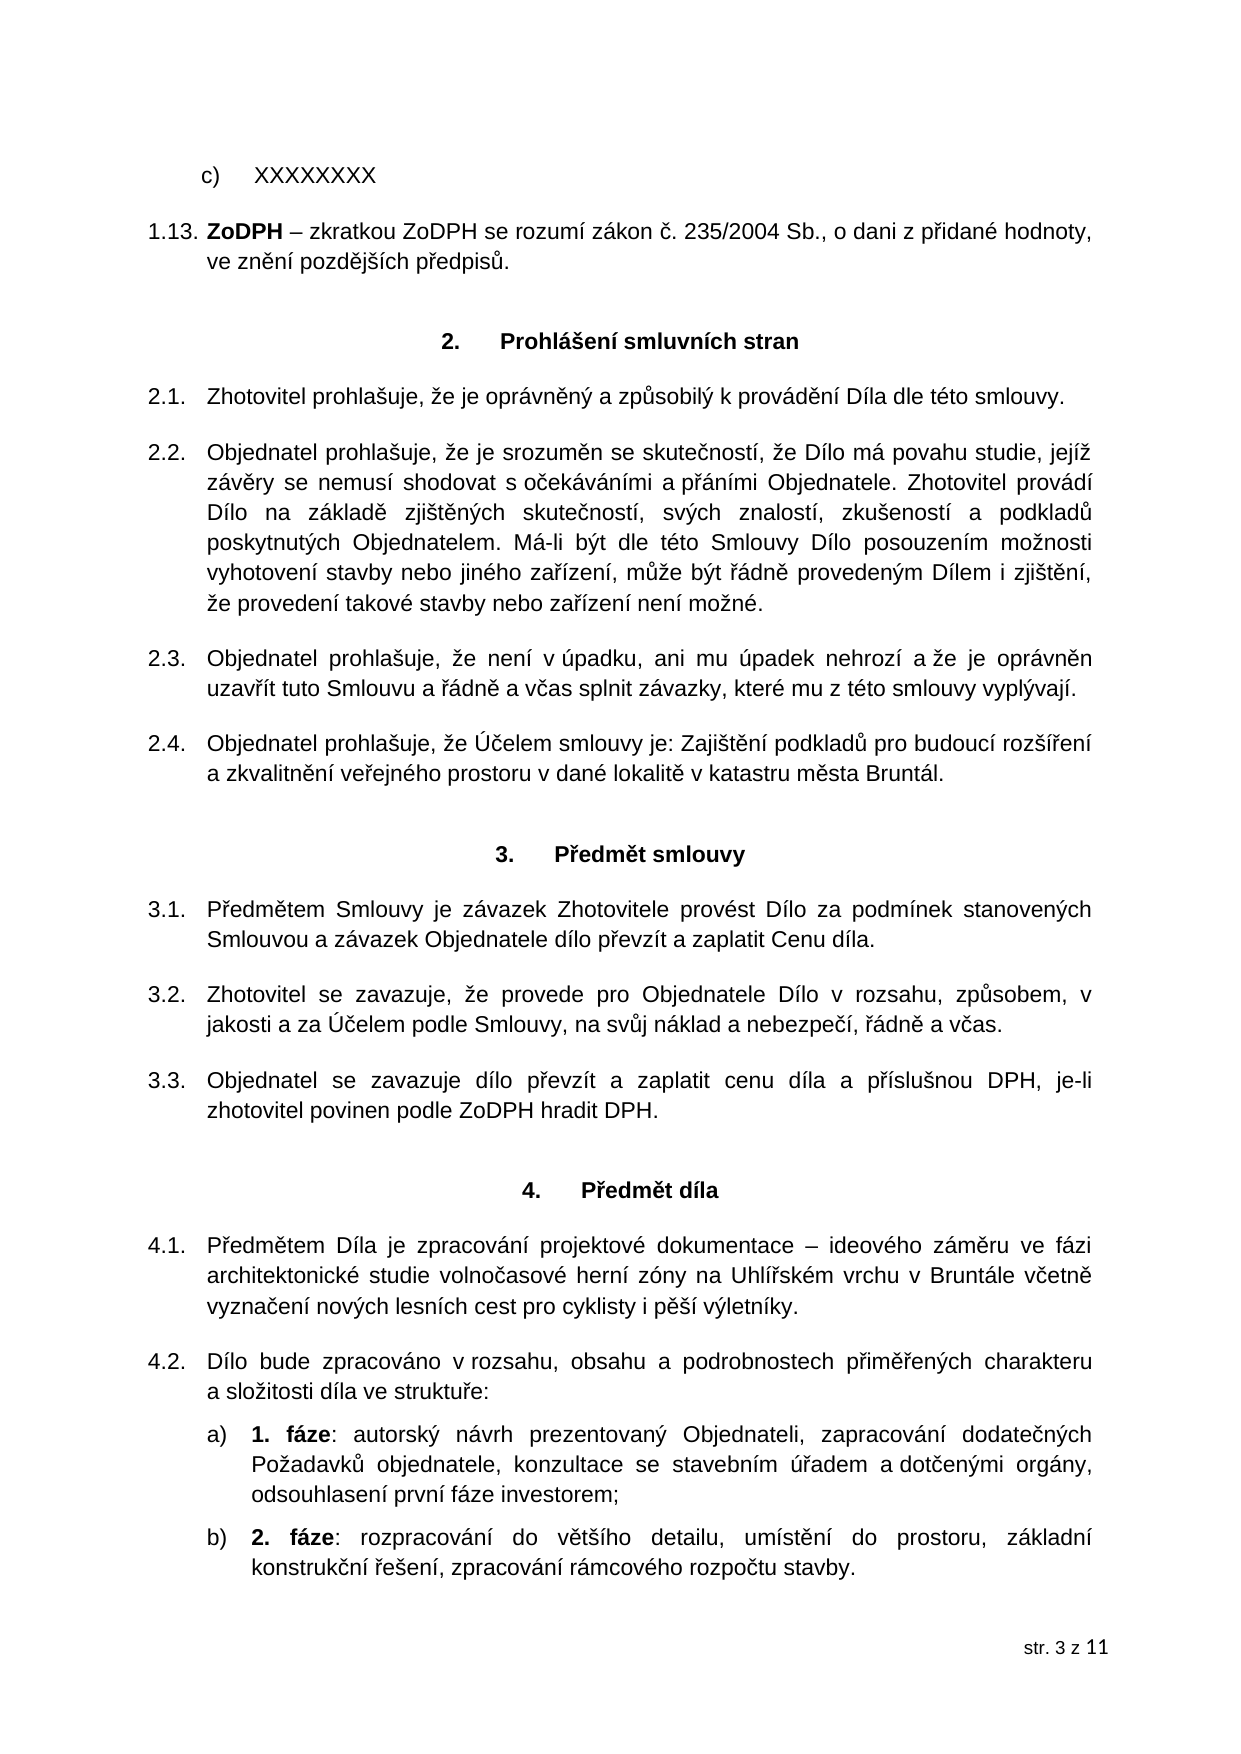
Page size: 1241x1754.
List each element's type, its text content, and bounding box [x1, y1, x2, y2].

text Objednatel se zavazuje dílo převzít a zaplatit cenu díla a příslušnou DPH, je-li zhotovitel povinen podle ZoDPH hradit DPH. [148, 1067, 1093, 1123]
text Objednatel prohlašuje, že Účelem smlouvy je: Zajištění podkladů pro budoucí rozšíření a zkvalitnění veřejného prostoru v dané lokalitě v katastru města Bruntál. [148, 730, 1093, 787]
text Zhotovitel prohlašuje, že je oprávněný a způsobilý k provádění Díla dle této smlouvy. [148, 383, 1093, 410]
text Dílo bude zpracováno v rozsahu, obsahu a podrobnostech přiměřených charakteru a složitosti díla ve struktuře: [148, 1348, 1093, 1404]
text Objednatel prohlašuje, že je srozuměn se skutečností, že Dílo má povahu studie, jejíž závěry se nemusí shodovat s očekáváními a přáními Objednatele. Zhotovitel provádí Dílo na základě zjištěných skutečností, svých znalostí, zkušeností a podkladů poskytnutých Objednatelem. Má-li být dle této Smlouvy Dílo posouzením možnosti vyhotovení stavby nebo jiného zařízení, může být řádně provedeným Dílem i zjištění, že provedení takové stavby nebo zařízení není možné. [148, 438, 1093, 616]
text Objednatel prohlašuje, že není v úpadku, ani mu úpadek nehrozí a že je oprávněn uzavřít tuto Smlouvu a řádně a včas splnit závazky, které mu z této smlouvy vyplývají. [148, 645, 1093, 701]
text Předmět smlouvy [148, 841, 1093, 867]
text XXXXXXXX [201, 162, 1093, 189]
text Předmětem Smlouvy je závazek Zhotovitele provést Dílo za podmínek stanovených Smlouvou a závazek Objednatele dílo převzít a zaplatit Cenu díla. [148, 896, 1093, 952]
text Prohlášení smluvních stran [148, 328, 1093, 354]
text Předmětem Díla je zpracování projektové dokumentace – ideového záměru ve fázi architektonické studie volnočasové herní zóny na Uhlířském vrchu v Bruntále včetně vyznačení nových lesních cest pro cyklisty i pěší výletníky. [148, 1232, 1093, 1319]
text Zhotovitel se zavazuje, že provede pro Objednatele Dílo v rozsahu, způsobem, v jakosti a za Účelem podle Smlouvy, na svůj náklad a nebezpečí, řádně a včas. [148, 981, 1093, 1038]
text ZoDPH – zkratkou ZoDPH se rozumí zákon č. 235/2004 Sb., o dani z přidané hodnoty, ve znění pozdějších předpisů. [148, 218, 1093, 274]
text Předmět díla [148, 1177, 1093, 1203]
text 1. fáze: autorský návrh prezentovaný Objednateli, zapracování dodatečných Požadavků objednatele, konzultace se stavebním úřadem a dotčenými orgány, odsouhlasení první fáze investorem; [207, 1421, 1093, 1508]
text 2. fáze: rozpracování do většího detailu, umístění do prostoru, základní konstrukční řešení, zpracování rámcového rozpočtu stavby. [207, 1524, 1093, 1581]
